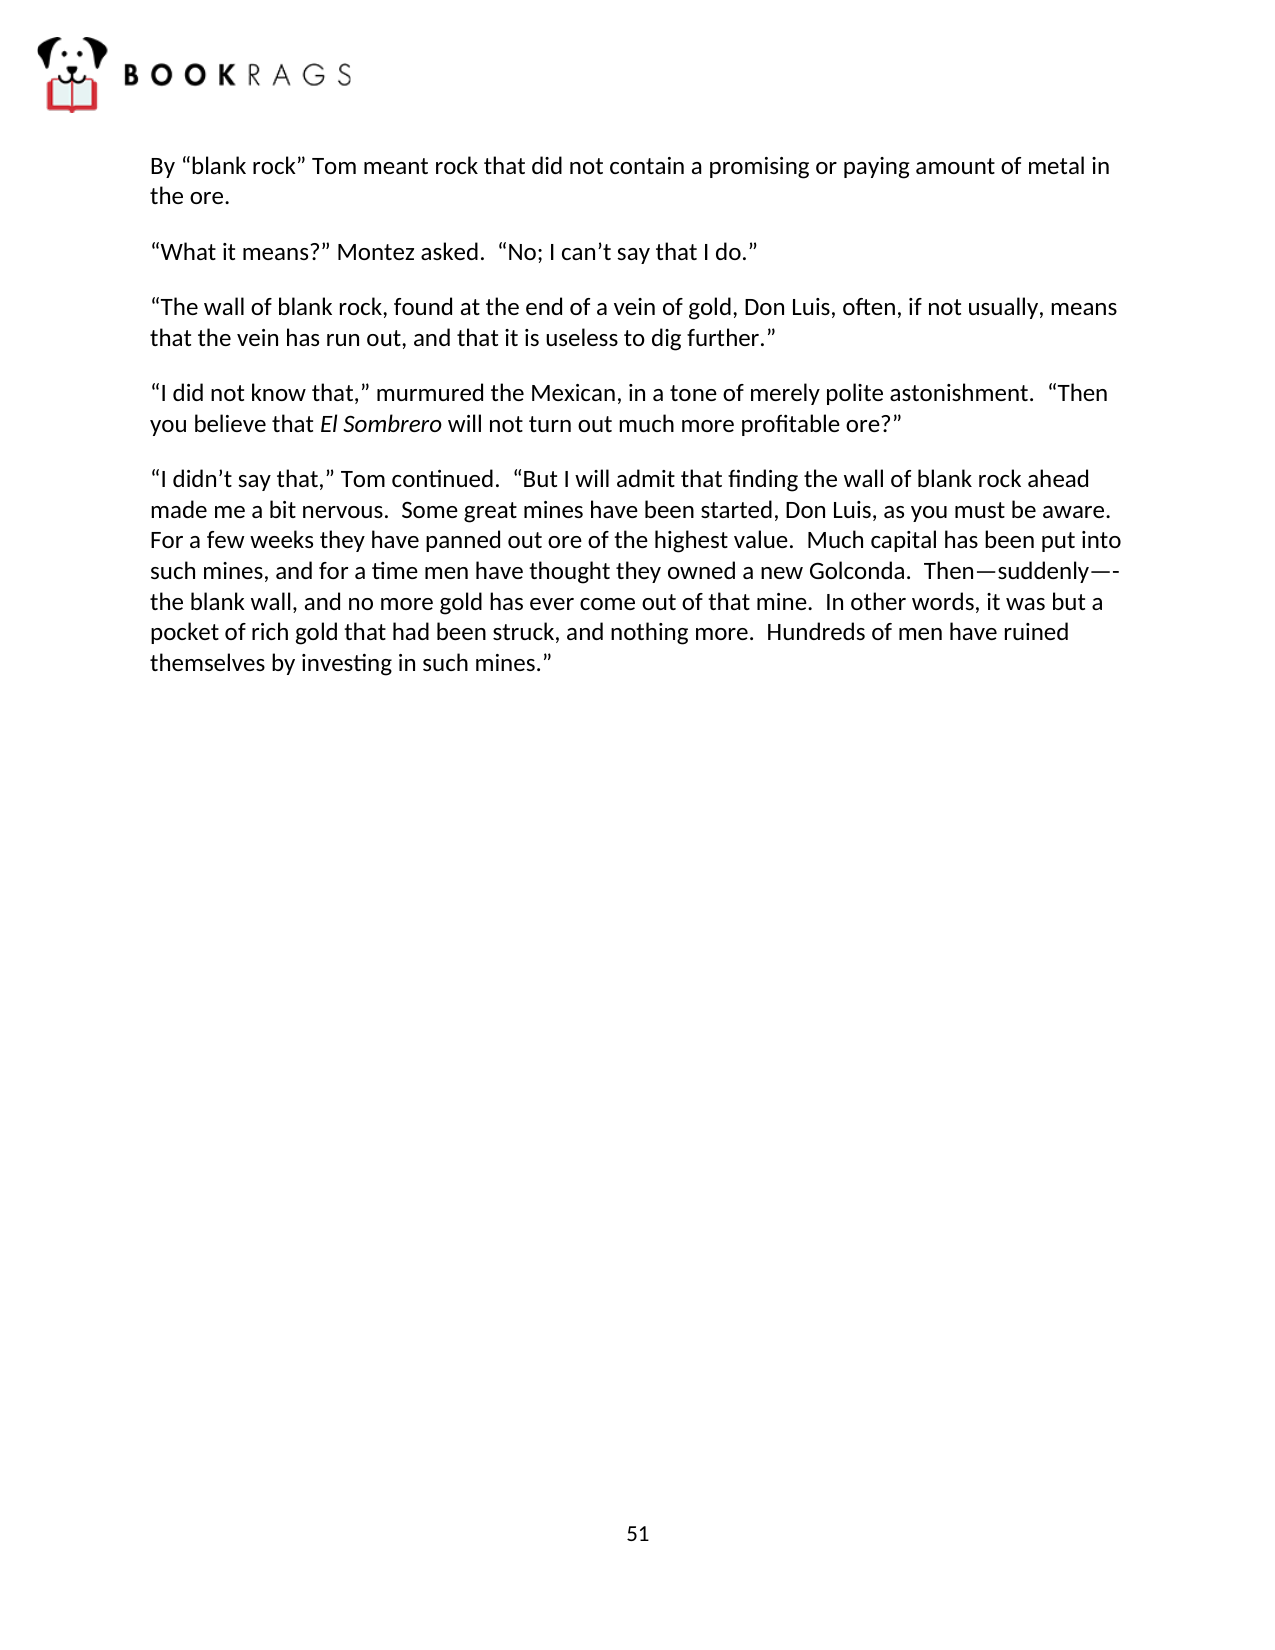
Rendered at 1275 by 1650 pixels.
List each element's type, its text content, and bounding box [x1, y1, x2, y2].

text By “blank rock” Tom meant rock that did not contain a promising or paying amount of metal in the ore. [150, 150, 1125, 211]
text “I didn’t say that,” Tom continued. “But I will admit that finding the wall of blank rock ahead made me a bit nervous. Some great mines have been started, Don Luis, as you must be aware. For a few weeks they have panned out ore of the highest value. Much capital has been put into such mines, and for a time men have thought they owned a new Golconda. Then—­suddenly—­the blank wall, and no more gold has ever come out of that mine. In other words, it was but a pocket of rich gold that had been struck, and nothing more. Hundreds of men have ruined themselves by investing in such mines.” [150, 464, 1125, 677]
text “The wall of blank rock, found at the end of a vein of gold, Don Luis, often, if not usually, means that the vein has run out, and that it is useless to dig further.” [150, 292, 1125, 353]
text “I did not know that,” murmured the Mexican, in a tone of merely polite astonishment. “Then you believe that El Sombrero will not turn out much more profitable ore?” [150, 378, 1125, 439]
picture [37, 37, 351, 113]
text “What it means?” Montez asked. “No; I can’t say that I do.” [150, 236, 1125, 267]
